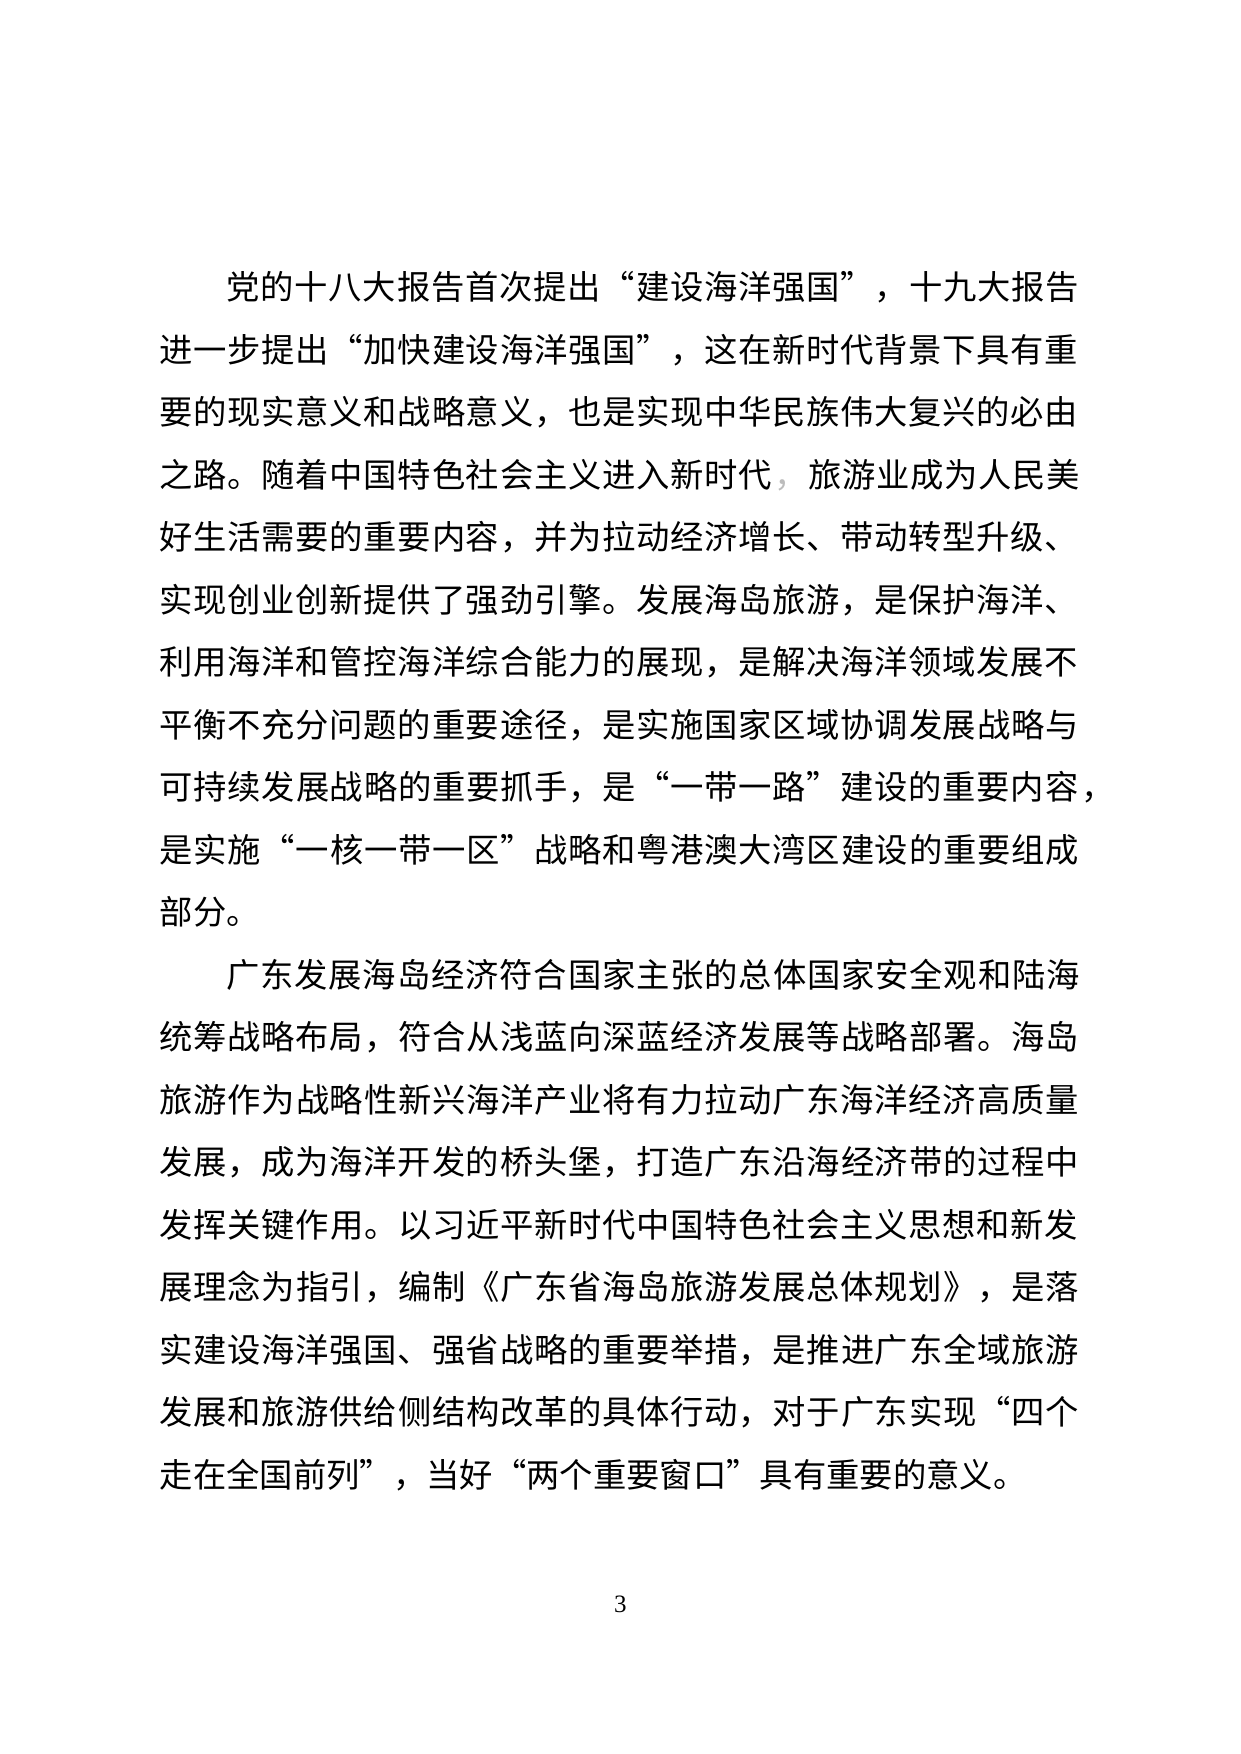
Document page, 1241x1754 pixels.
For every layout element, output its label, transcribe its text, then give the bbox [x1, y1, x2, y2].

text 广东发展海岛经济符合国家主张的总体国家安全观和陆海统筹战略布局，符合从浅蓝向深蓝经济发展等战略部署。海岛旅游作为战略性新兴海洋产业将有力拉动广东海洋经济高质量发展，成为海洋开发的桥头堡，打造广东沿海经济带的过程中发挥关键作用。以习近平新时代中国特色社会主义思想和新发展理念为指引，编制《广东省海岛旅游发展总体规划》，是落实建设海洋强国、强省战略的重要举措，是推进广东全域旅游发展和旅游供给侧结构改革的具体行动，对于广东实现“四个走在全国前列”，当好“两个重要窗口”具有重要的意义。 [159, 937, 1081, 1500]
text 党的十八大报告首次提出“建设海洋强国”，十九大报告进一步提出“加快建设海洋强国”，这在新时代背景下具有重要的现实意义和战略意义，也是实现中华民族伟大复兴的必由之路。随着中国特色社会主义进入新时代，旅游业成为人民美好生活需要的重要内容，并为拉动经济增长、带动转型升级、实现创业创新提供了强劲引擎。发展海岛旅游，是保护海洋、利用海洋和管控海洋综合能力的展现，是解决海洋领域发展不平衡不充分问题的重要途径，是实施国家区域协调发展战略与可持续发展战略的重要抓手，是“一带一路”建设的重要内容，是实施“一核一带一区”战略和粤港澳大湾区建设的重要组成部分。 [159, 250, 1081, 937]
